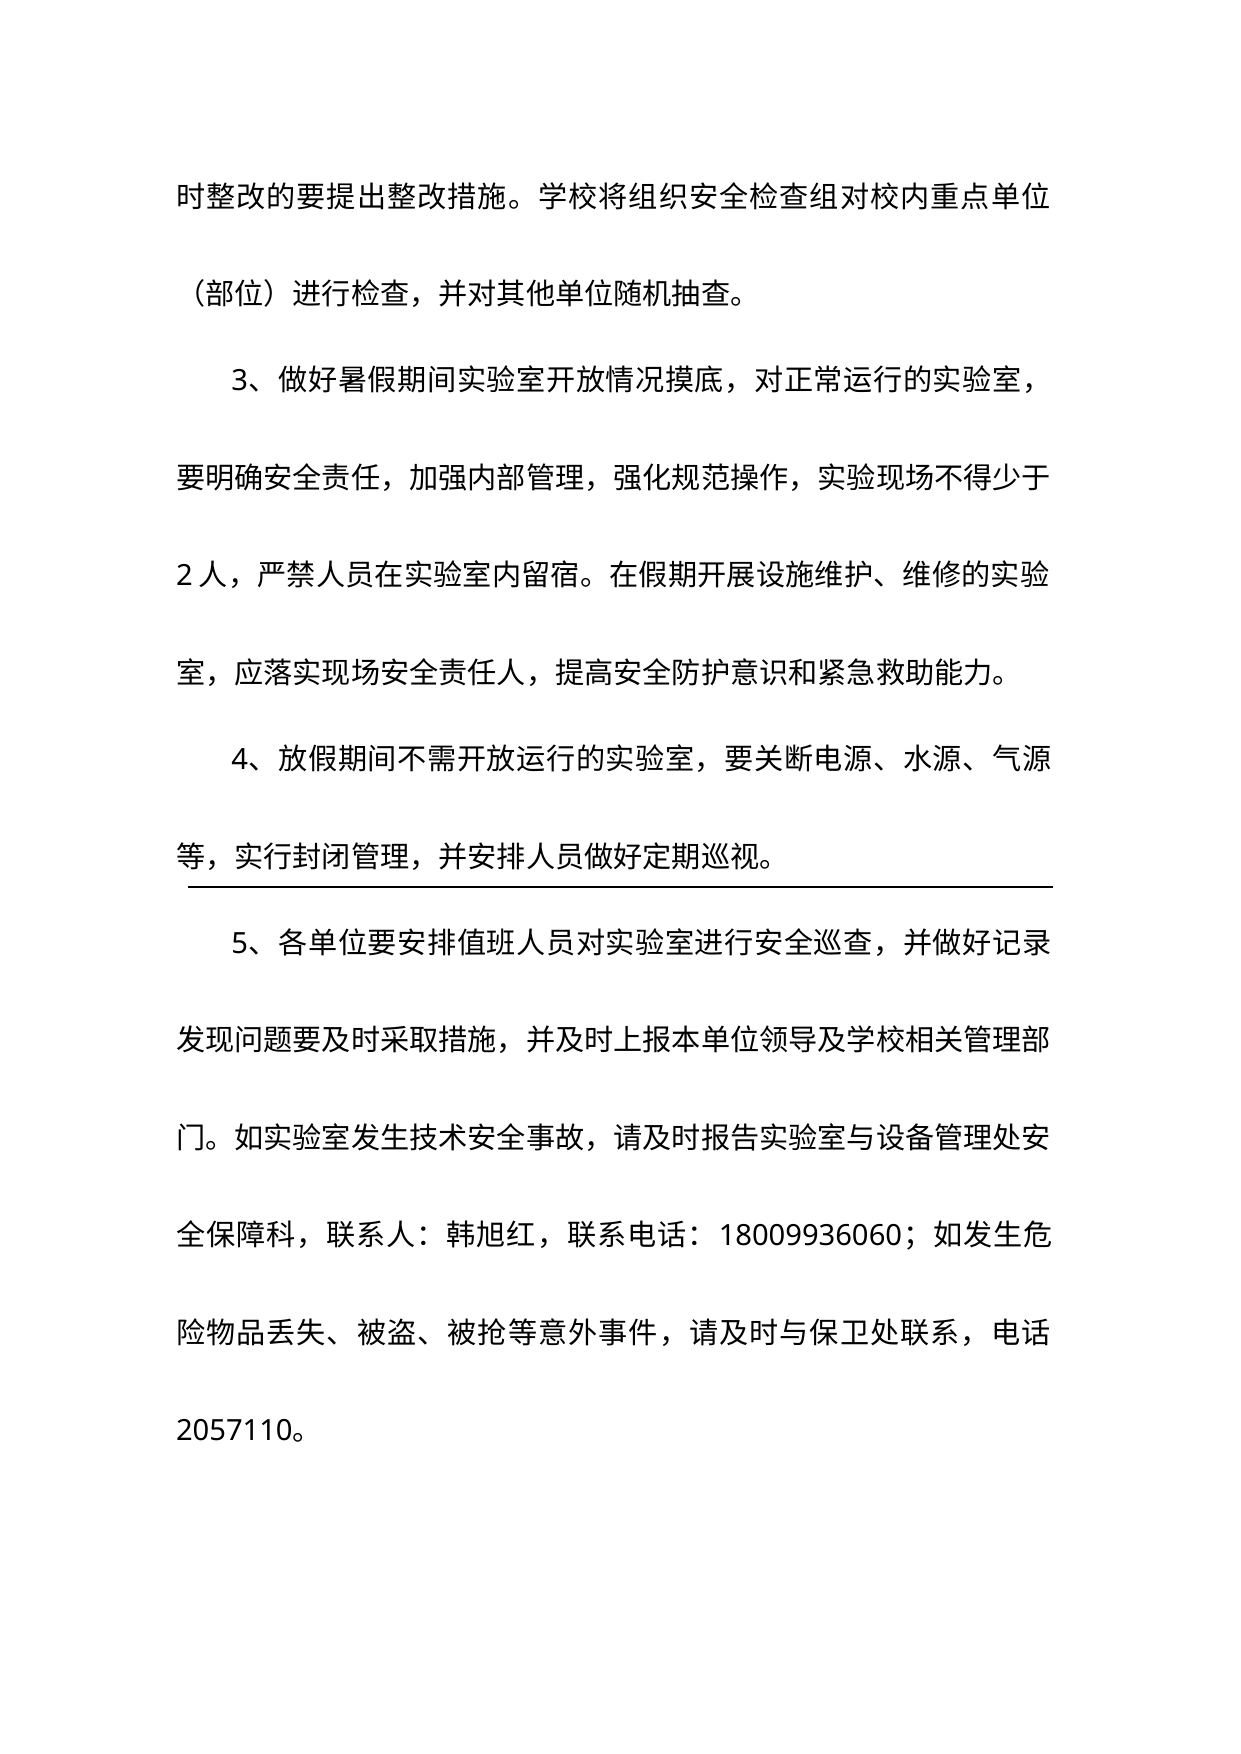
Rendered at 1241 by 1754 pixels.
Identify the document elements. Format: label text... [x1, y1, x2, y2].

text 5、各单位要安排值班人员对实验室进行安全巡查，并做好记录，发现问题要及时采取措施，并及时上报本单位领导及学校相关管理部门。如实验室发生技术安全事故，请及时报告实验室与设备管理处安全保障科，联系人：韩旭红，联系电话：18009936060；如发生危险物品丢失、被盗、被抢等意外事件，请及时与保卫处联系，电话2057110。 [176, 908, 1053, 1460]
text 3、做好暑假期间实验室开放情况摸底，对正常运行的实验室，要明确安全责任，加强内部管理，强化规范操作，实验现场不得少于2人，严禁人员在实验室内留宿。在假期开展设施维护、维修的实验室，应落实现场安全责任人，提高安全防护意识和紧急救助能力。 [176, 346, 1053, 703]
text 4、放假期间不需开放运行的实验室，要关断电源、水源、气源等，实行封闭管理，并安排人员做好定期巡视。 [176, 724, 1053, 887]
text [176, 162, 1053, 324]
